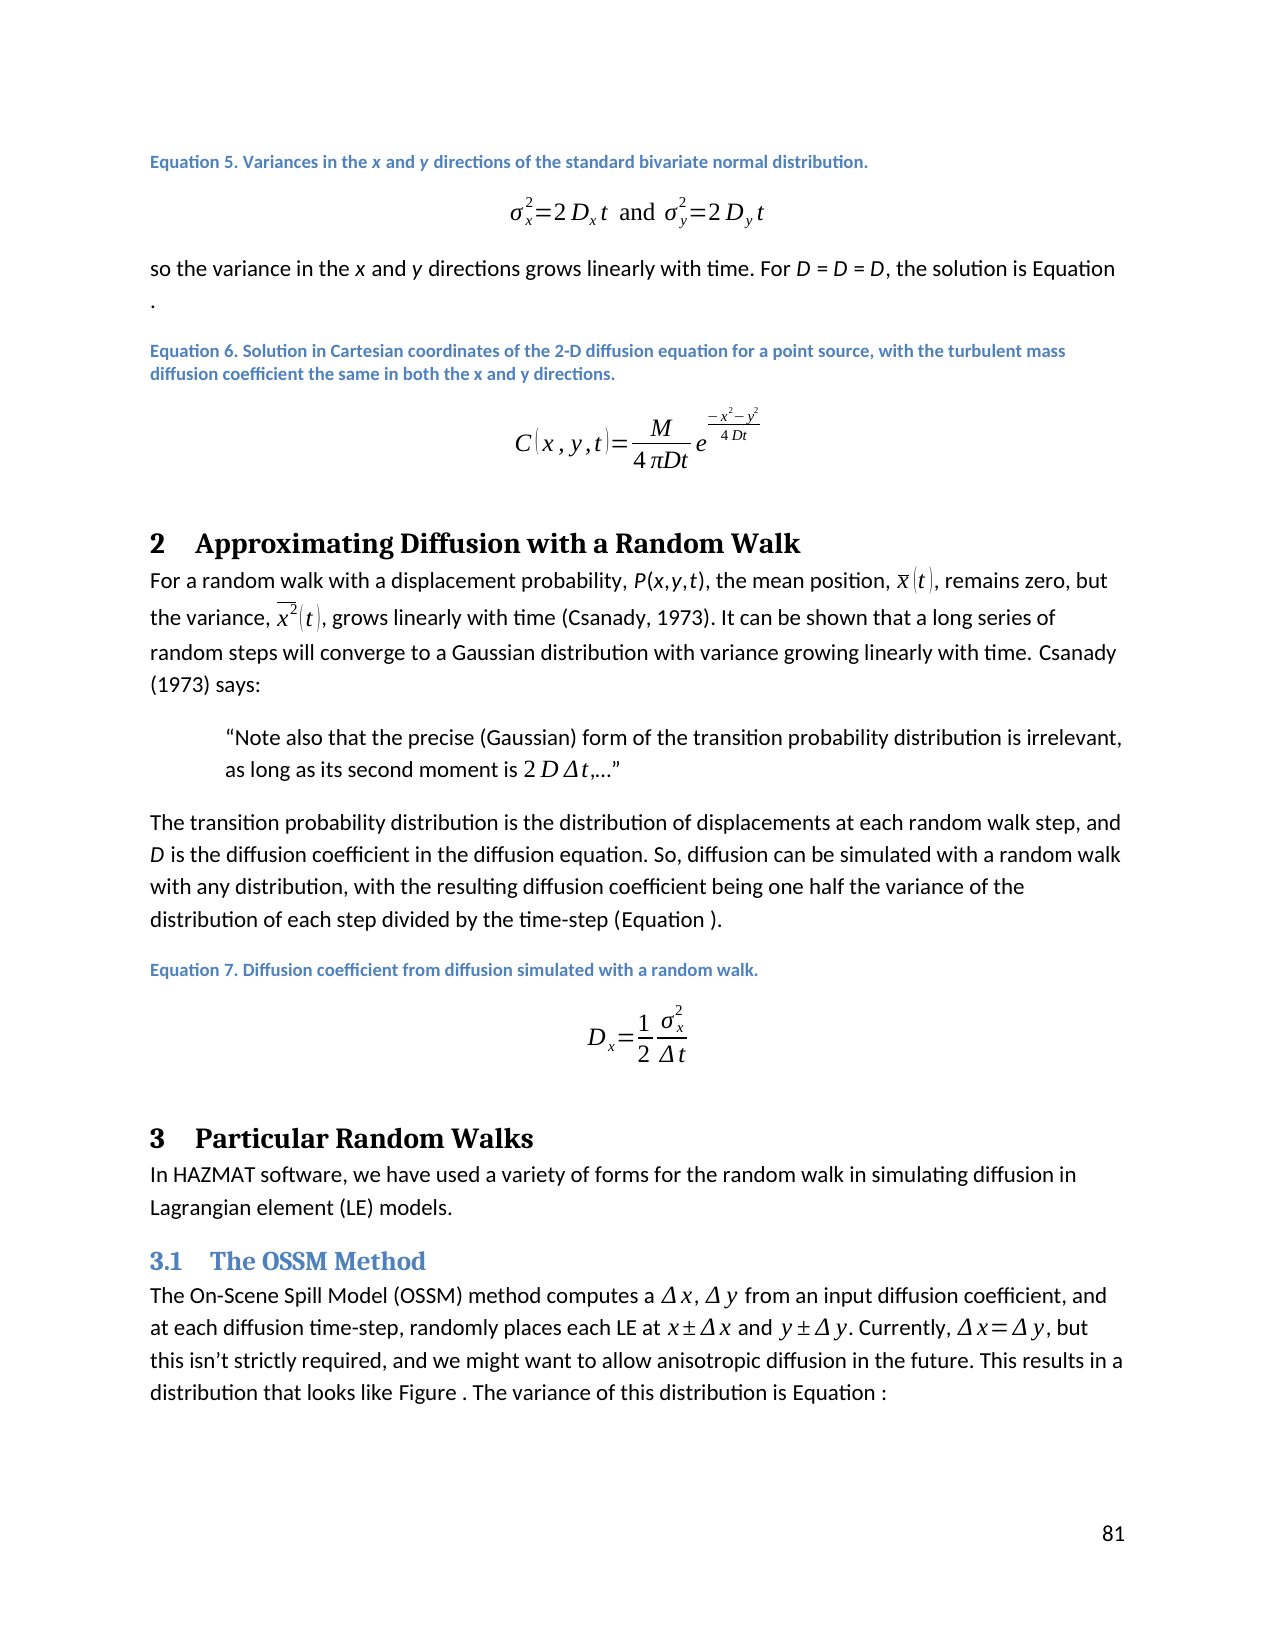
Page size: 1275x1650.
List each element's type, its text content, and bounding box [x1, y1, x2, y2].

text In HAZMAT software, we have used a variety of forms for the random walk in simulating diffusion in Lagrangian element (LE) models. [150, 1160, 1125, 1221]
subtitle Particular Random Walks [150, 1122, 1125, 1155]
subtitle Approximating Diffusion with a Random Walk [150, 527, 1125, 560]
text For a random walk with a displacement probability, P(x,y,t), the mean position, , remains zero, but the variance, , grows linearly with time . It can be shown that a long series of random steps will converge to a Gaussian distribution with variance growing linearly with time. Csanady (1973) says: [150, 565, 1125, 698]
text so the variance in the x and y directions grows linearly with time. For D = D = D, the solution is Equation 6. [150, 254, 1125, 314]
text “Note also that the precise (Gaussian) form of the transition probability distribution is irrelevant, as long as its second moment is ,…” [225, 723, 1125, 783]
text The transition probability distribution is the distribution of displacements at each random walk step, and D is the diffusion coefficient in the diffusion equation. So, diffusion can be simulated with a random walk with any distribution, with the resulting diffusion coefficient being one half the variance of the distribution of each step divided by the time-step (Equation 7). [150, 808, 1125, 933]
text Equation 6. Solution in Cartesian coordinates of the 2-D diffusion equation for a point source, with the turbulent mass diffusion coefficient the same in both the x and y directions. [150, 339, 1125, 385]
text The On-Scene Spill Model (OSSM) method computes a , from an input diffusion coefficient, and at each diffusion time-step, randomly places each LE at and . Currently, , but this isn’t strictly required, and we might want to allow anisotropic diffusion in the future. This results in a distribution that looks like Figure 1. The variance of this distribution is Equation 8: [150, 1281, 1125, 1406]
text Equation 7. Diffusion coefficient from diffusion simulated with a random walk. [150, 958, 1125, 981]
text Equation 5. Variances in the x and y directions of the standard bivariate normal distribution. [150, 150, 1125, 173]
subtitle The OSSM Method [150, 1246, 1125, 1277]
